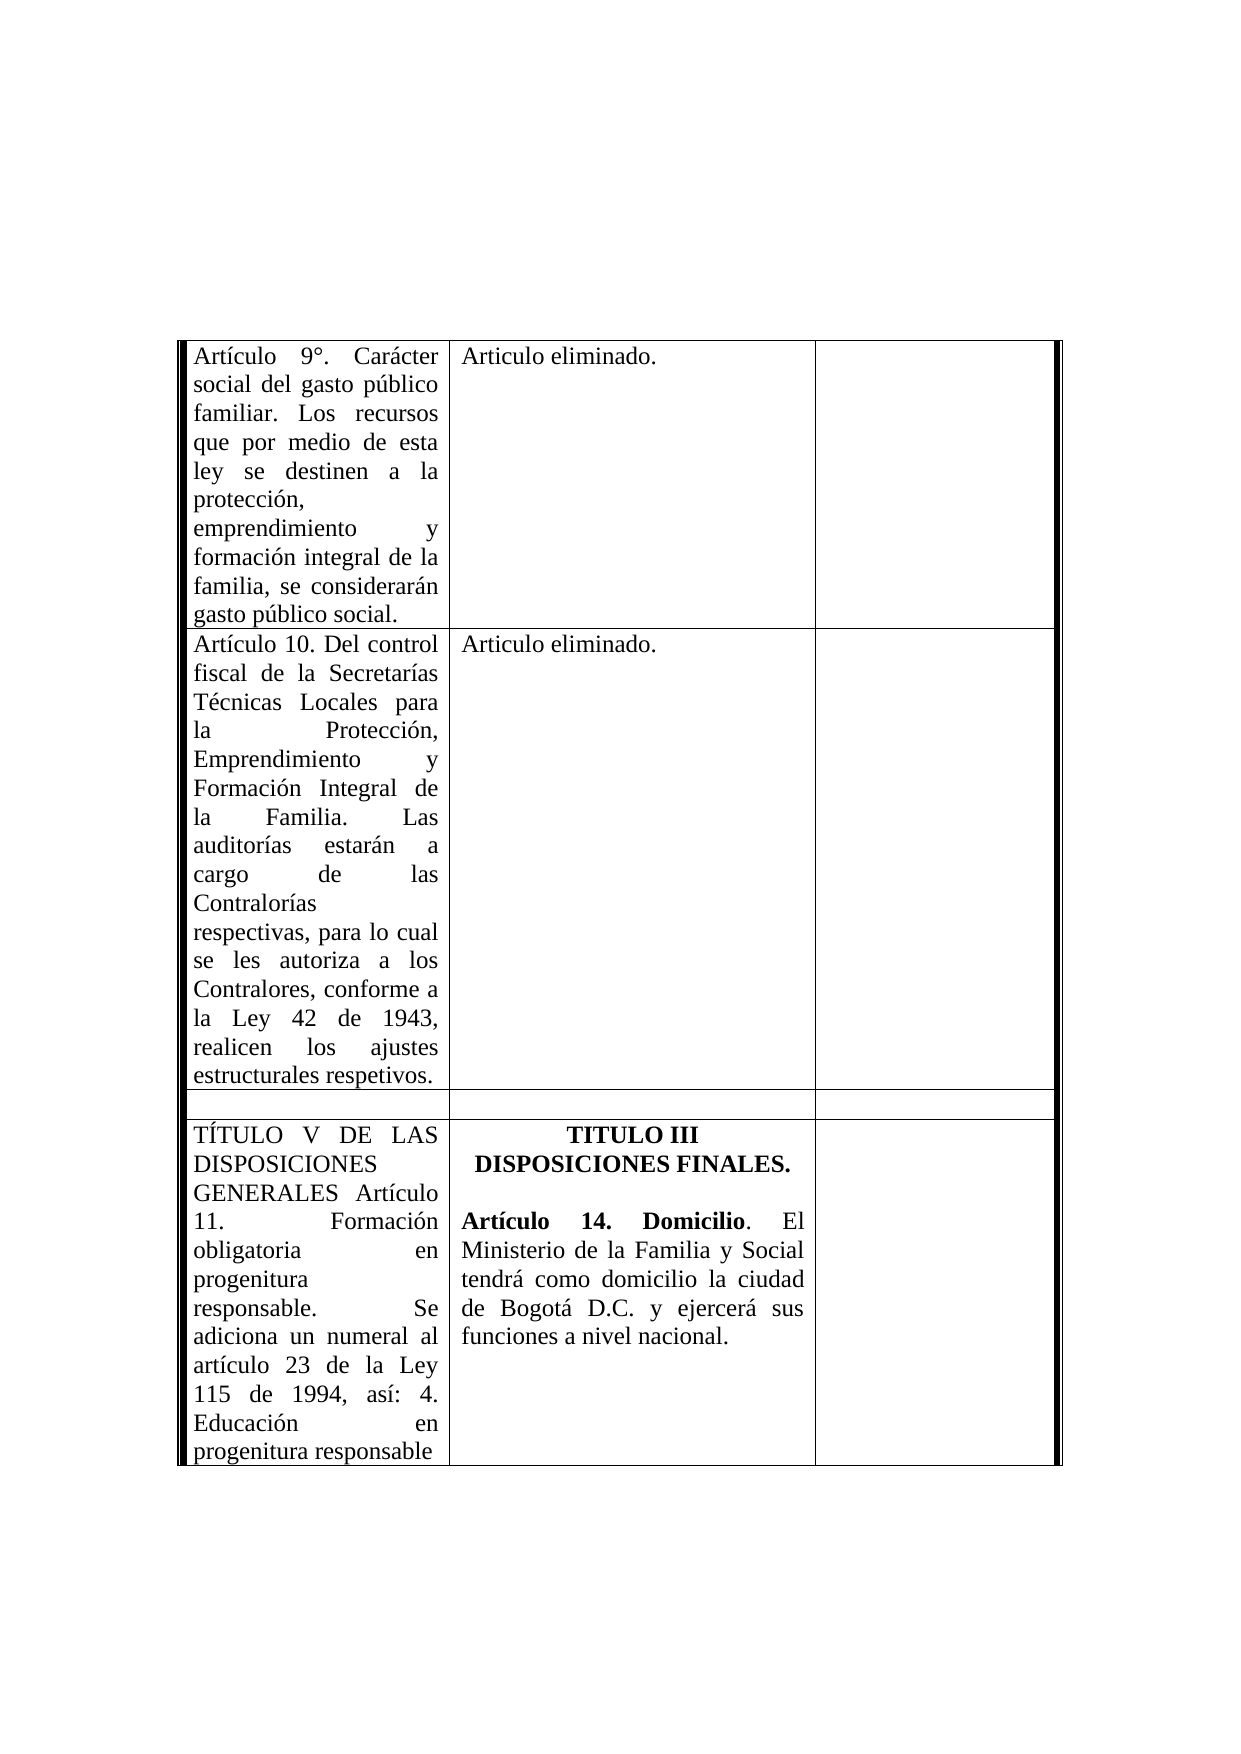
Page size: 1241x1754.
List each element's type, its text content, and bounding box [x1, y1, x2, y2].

table_cell [816, 629, 1054, 1089]
table_cell TÍTULO V DE LAS DISPOSICIONES GENERALES Artículo 11. Formación obligatoria en progenitura responsable. Se adiciona un numeral al artículo 23 de la Ley 115 de 1994, así: 4. Educación en progenitura responsable [187, 1120, 449, 1465]
table_cell [816, 1090, 1054, 1119]
table_cell Articulo eliminado. [450, 341, 815, 628]
table_cell [187, 1090, 449, 1119]
table_cell [450, 1090, 815, 1119]
table_cell Artículo 9°. Carácter social del gasto público familiar. Los recursos que por medio de esta ley se destinen a la protección, emprendimiento y formación integral de la familia, se considerarán gasto público social. [187, 341, 449, 628]
table_cell [816, 341, 1054, 628]
table_cell Artículo 10. Del control fiscal de la Secretarías Técnicas Locales para la Protección, Emprendimiento y Formación Integral de la Familia. Las auditorías estarán a cargo de las Contralorías respectivas, para lo cual se les autoriza a los Contralores, conforme a la Ley 42 de 1943, realicen los ajustes estructurales respetivos. [187, 629, 449, 1089]
table_cell Articulo eliminado. [450, 629, 815, 1089]
table_cell TITULO III DISPOSICIONES FINALES. Artículo 14. Domicilio. El Ministerio de la Familia y Social tendrá como domicilio la ciudad de Bogotá D.C. y ejercerá sus funciones a nivel nacional. [450, 1120, 815, 1465]
table_cell [816, 1120, 1054, 1465]
